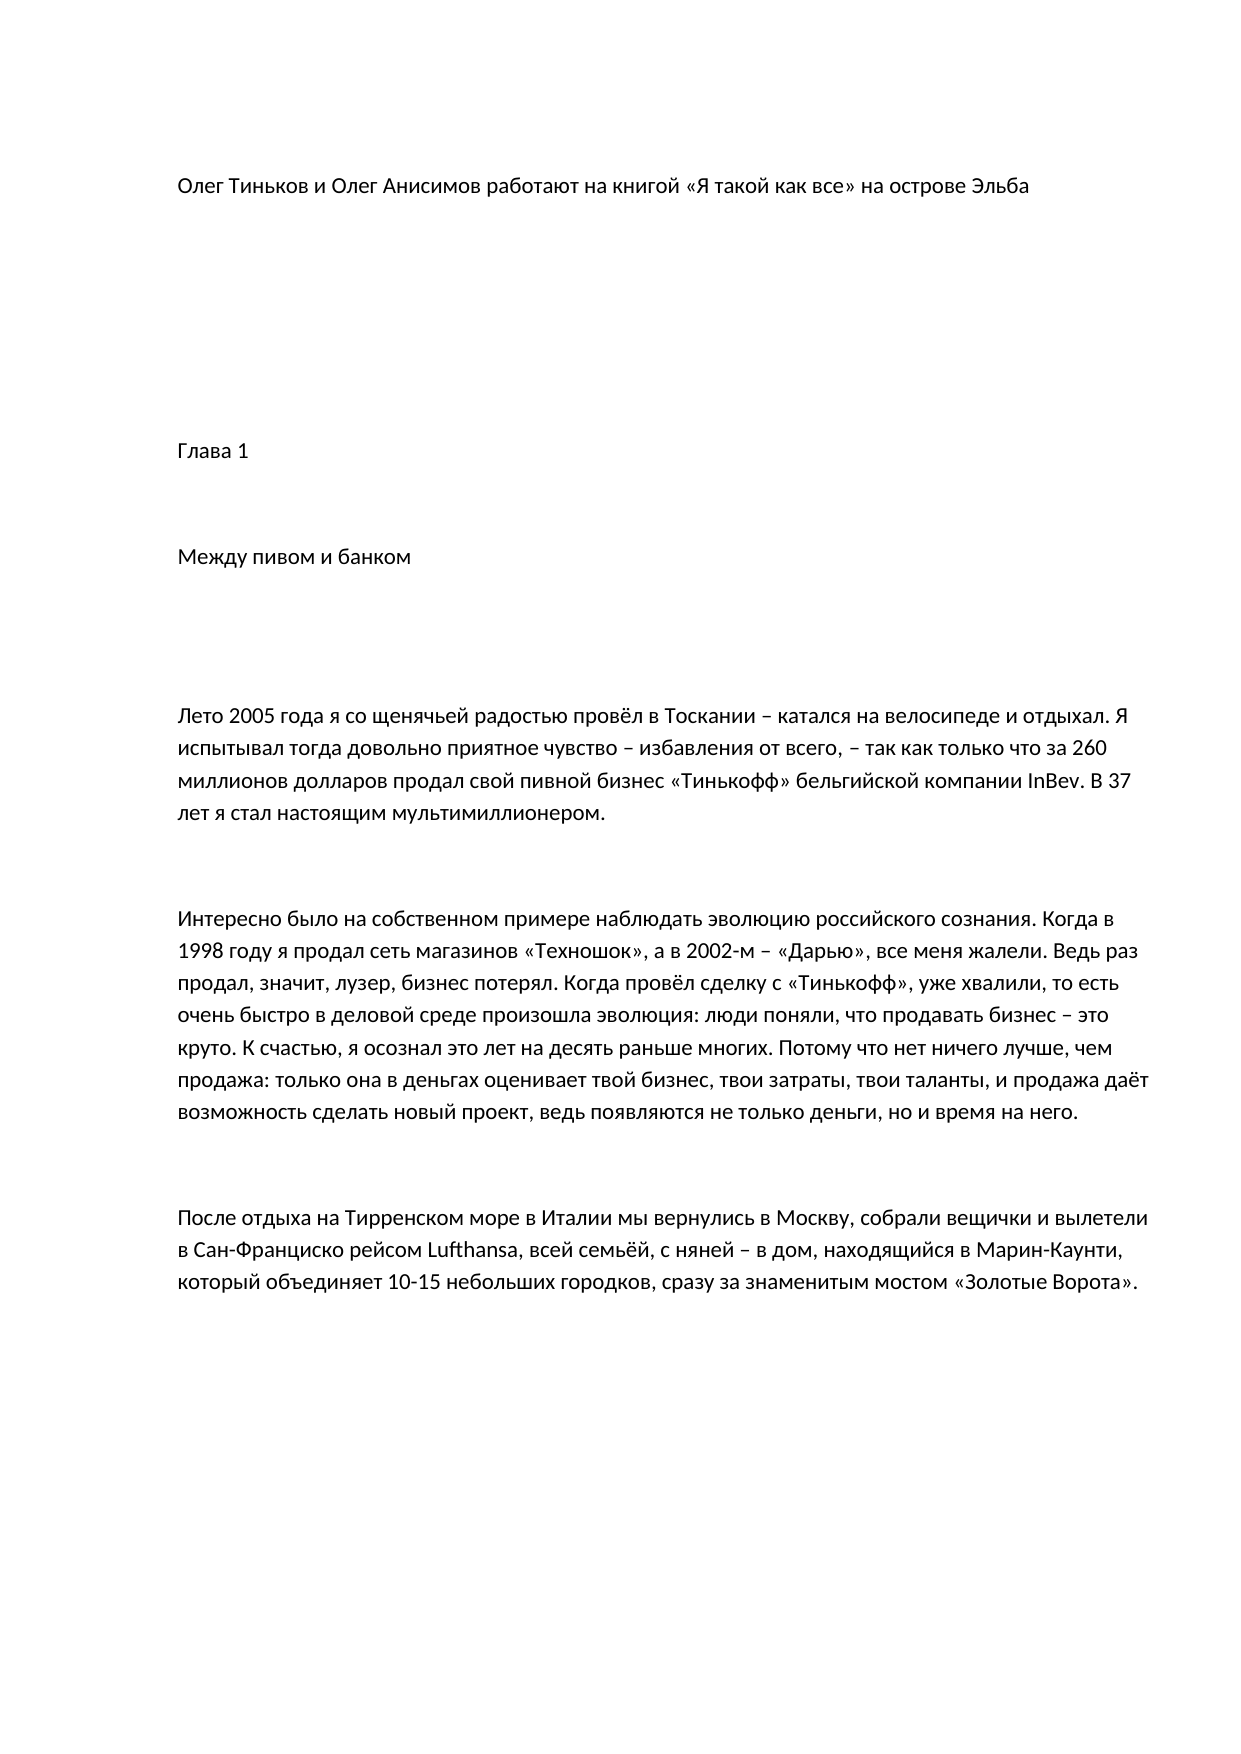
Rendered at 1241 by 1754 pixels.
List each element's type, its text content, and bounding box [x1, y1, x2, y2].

text После отдыха на Тирренском море в Италии мы вернулись в Москву, собрали вещички и вылетели в Сан-Франциско рейсом Lufthansa, всей семьёй, с няней – в дом, находящийся в Марин-Каунти, который объединяет 10-15 небольших городков, сразу за знаменитым мостом «Золотые Ворота». [177, 1203, 1152, 1296]
text Лето 2005 года я со щенячьей радостью провёл в Тоскании – катался на велосипеде и отдыхал. Я испытывал тогда довольно приятное чувство – избавления от всего, – так как только что за 260 миллионов долларов продал свой пивной бизнес «Тинькофф» бельгийской компании InBev. В 37 лет я стал настоящим мультимиллионером. [177, 701, 1152, 826]
text Олег Тиньков и Олег Анисимов работают на книгой «Я такой как все» на острове Эльба [177, 171, 1152, 199]
text Интересно было на собственном примере наблюдать эволюцию российского сознания. Когда в 1998 году я продал сеть магазинов «Техношок», а в 2002-м – «Дарью», все меня жалели. Ведь раз продал, значит, лузер, бизнес потерял. Когда провёл сделку с «Тинькофф», уже хвалили, то есть очень быстро в деловой среде произошла эволюция: люди поняли, что продавать бизнес – это круто. К счастью, я осознал это лет на десять раньше многих. Потому что нет ничего лучше, чем продажа: только она в деньгах оценивает твой бизнес, твои затраты, твои таланты, и продажа даёт возможность сделать новый проект, ведь появляются не только деньги, но и время на него. [177, 904, 1152, 1125]
text Между пивом и банком [177, 542, 1152, 570]
text Глава 1 [177, 436, 1152, 464]
